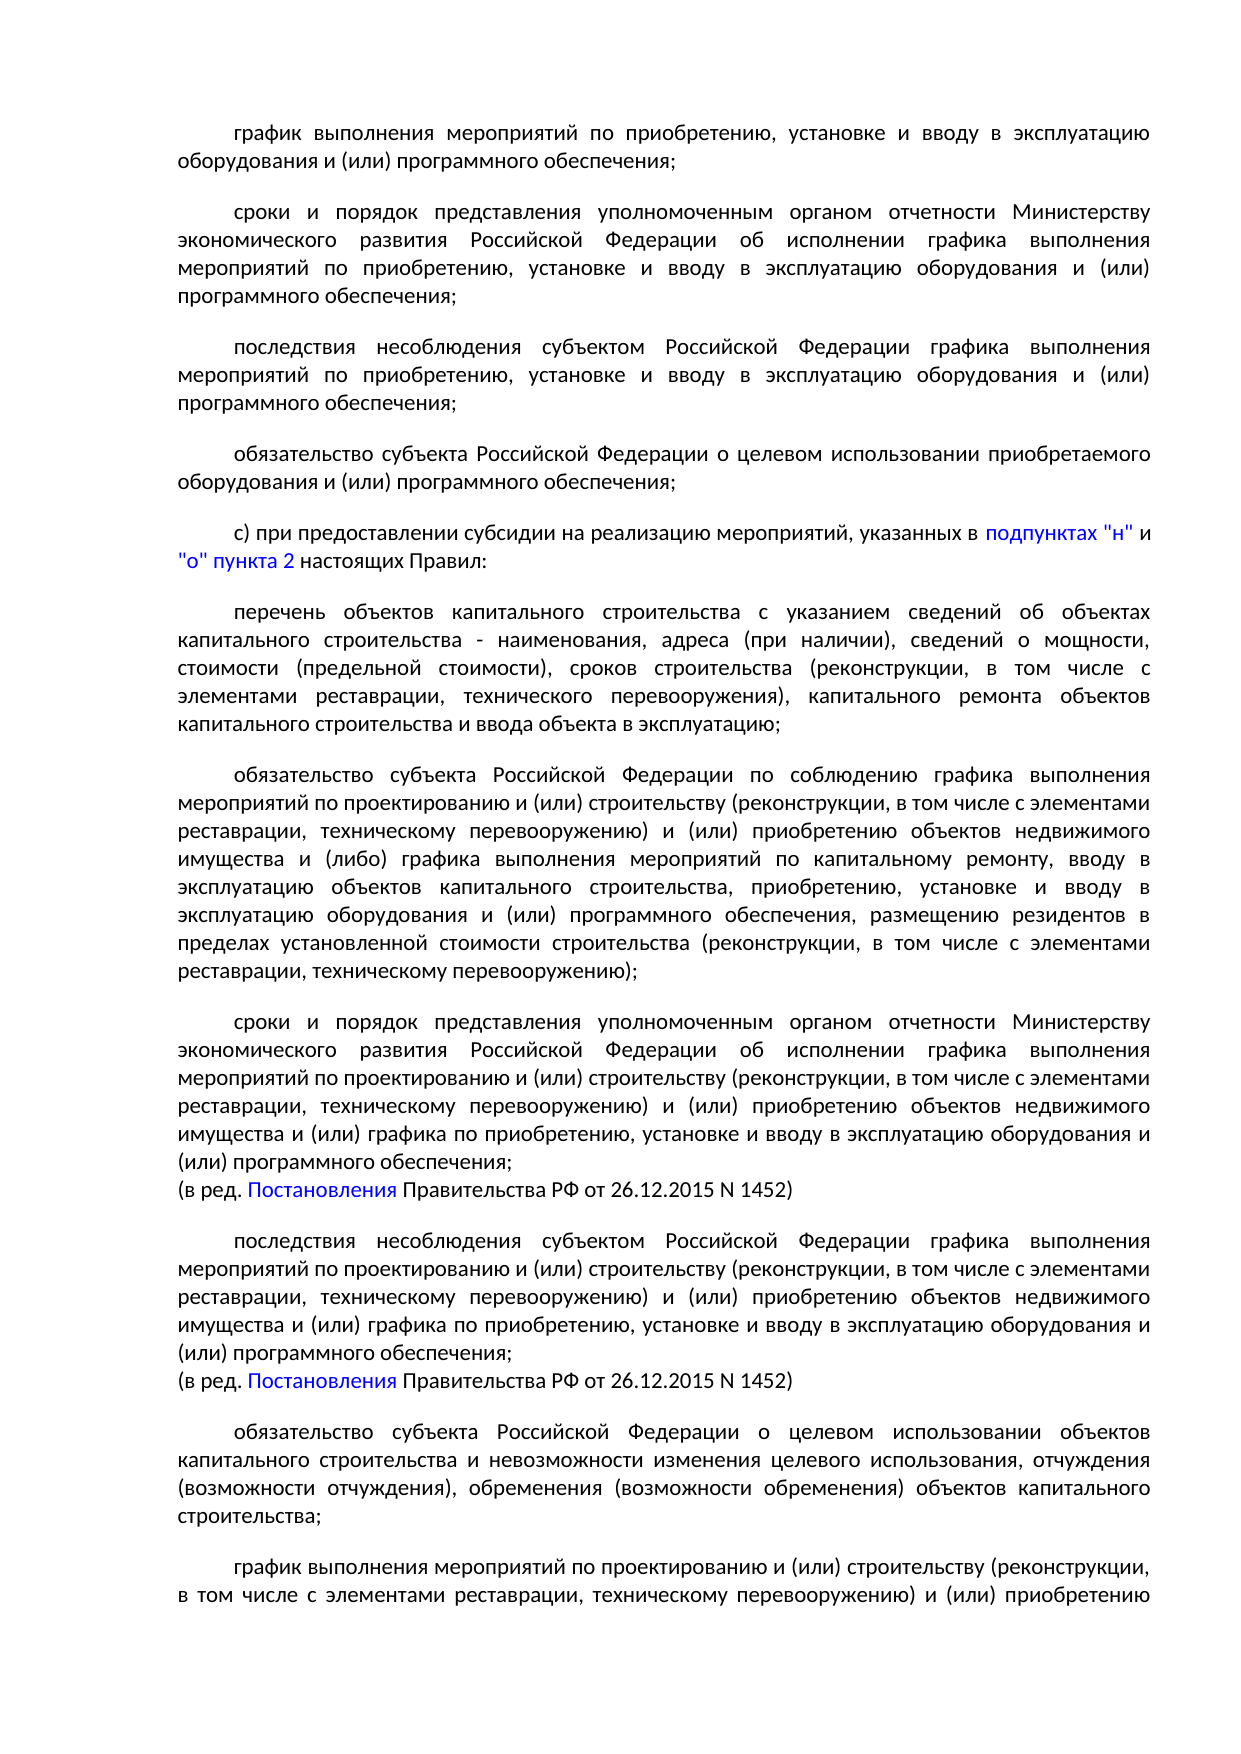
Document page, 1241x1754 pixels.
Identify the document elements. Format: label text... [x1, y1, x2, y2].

text (в ред. Постановления Правительства РФ от 26.12.2015 N 1452) [177, 1175, 1152, 1203]
text последствия несоблюдения субъектом Российской Федерации графика выполнения мероприятий по приобретению, установке и вводу в эксплуатацию оборудования и (или) программного обеспечения; [177, 332, 1152, 416]
text обязательство субъекта Российской Федерации о целевом использовании объектов капитального строительства и невозможности изменения целевого использования, отчуждения (возможности отчуждения), обременения (возможности обременения) объектов капитального строительства; [177, 1417, 1152, 1529]
text сроки и порядок представления уполномоченным органом отчетности Министерству экономического развития Российской Федерации об исполнении графика выполнения мероприятий по проектированию и (или) строительству (реконструкции, в том числе с элементами реставрации, техническому перевооружению) и (или) приобретению объектов недвижимого имущества и (или) графика по приобретению, установке и вводу в эксплуатацию оборудования и (или) программного обеспечения; [177, 1007, 1152, 1175]
text (в ред. Постановления Правительства РФ от 26.12.2015 N 1452) [177, 1366, 1152, 1394]
text обязательство субъекта Российской Федерации о целевом использовании приобретаемого оборудования и (или) программного обеспечения; [177, 439, 1152, 495]
text график выполнения мероприятий по приобретению, установке и вводу в эксплуатацию оборудования и (или) программного обеспечения; [177, 118, 1152, 174]
text обязательство субъекта Российской Федерации по соблюдению графика выполнения мероприятий по проектированию и (или) строительству (реконструкции, в том числе с элементами реставрации, техническому перевооружению) и (или) приобретению объектов недвижимого имущества и (либо) графика выполнения мероприятий по капитальному ремонту, вводу в эксплуатацию объектов капитального строительства, приобретению, установке и вводу в эксплуатацию оборудования и (или) программного обеспечения, размещению резидентов в пределах установленной стоимости строительства (реконструкции, в том числе с элементами реставрации, техническому перевооружению); [177, 760, 1152, 984]
text перечень объектов капитального строительства с указанием сведений об объектах капитального строительства - наименования, адреса (при наличии), сведений о мощности, стоимости (предельной стоимости), сроков строительства (реконструкции, в том числе с элементами реставрации, технического перевооружения), капитального ремонта объектов капитального строительства и ввода объекта в эксплуатацию; [177, 597, 1152, 737]
text сроки и порядок представления уполномоченным органом отчетности Министерству экономического развития Российской Федерации об исполнении графика выполнения мероприятий по приобретению, установке и вводу в эксплуатацию оборудования и (или) программного обеспечения; [177, 197, 1152, 309]
text с) при предоставлении субсидии на реализацию мероприятий, указанных в подпунктах "н" и "о" пункта 2 настоящих Правил: [177, 518, 1152, 574]
text последствия несоблюдения субъектом Российской Федерации графика выполнения мероприятий по проектированию и (или) строительству (реконструкции, в том числе с элементами реставрации, техническому перевооружению) и (или) приобретению объектов недвижимого имущества и (или) графика по приобретению, установке и вводу в эксплуатацию оборудования и (или) программного обеспечения; [177, 1226, 1152, 1366]
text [177, 1552, 1152, 1608]
